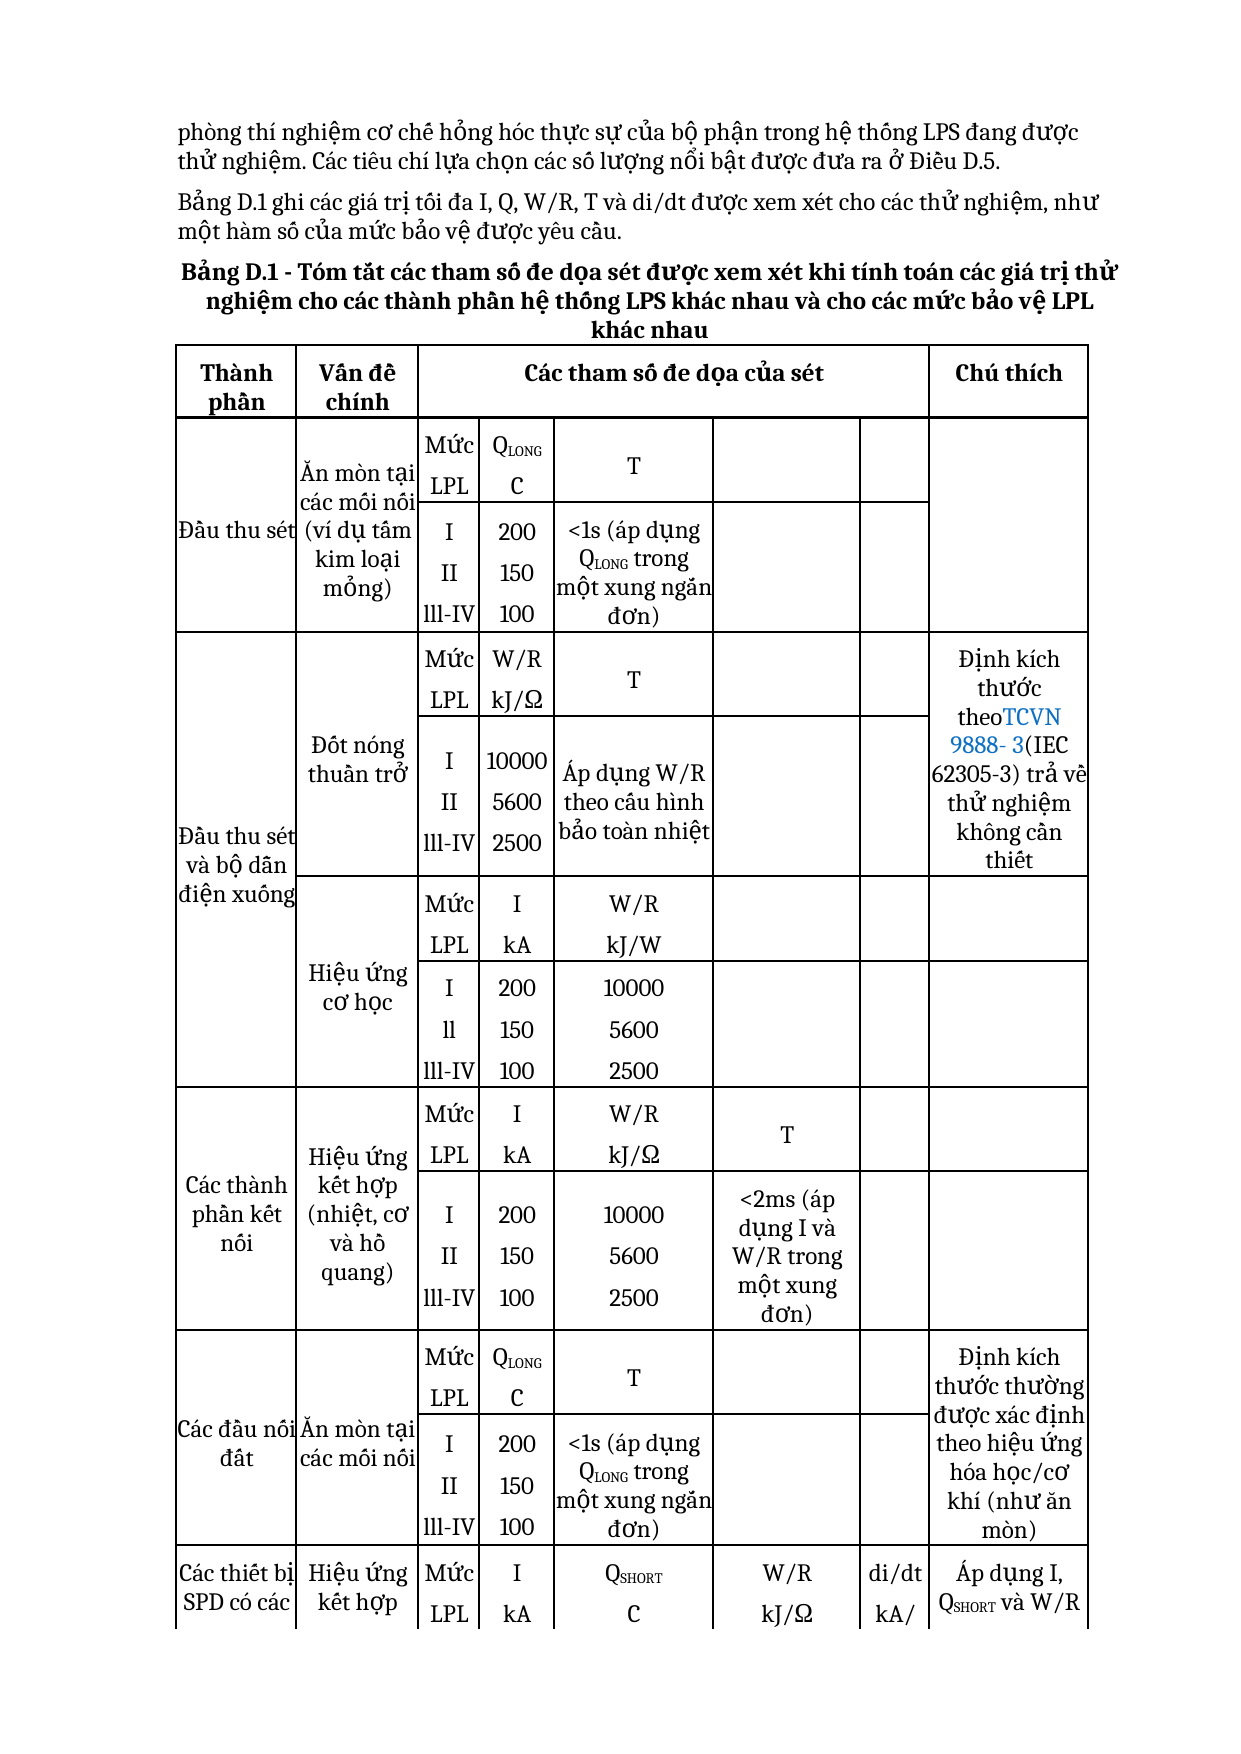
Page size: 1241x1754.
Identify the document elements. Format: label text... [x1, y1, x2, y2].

table_cell Định kích thước thường được xác định theo hiệu ứng hóa học/cơ khí (như ăn mòn) [930, 1331, 1087, 1544]
table_cell Ăn mòn tại các mối nối (ví dụ tấm kim loại mỏng) [297, 419, 417, 631]
table_cell W/R kJ/Ω [480, 633, 553, 715]
table_cell Mức LPL [419, 877, 478, 960]
table_cell 10000 5600 2500 [480, 717, 553, 875]
table_cell [714, 503, 859, 631]
table_cell [714, 877, 859, 960]
table_cell W/R kJ/Ω [555, 1088, 712, 1170]
table_cell [861, 877, 928, 960]
table_cell [714, 717, 859, 875]
table_cell [861, 503, 928, 631]
table_cell [714, 1331, 859, 1413]
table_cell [297, 1546, 417, 1629]
table_cell <2ms (áp dụng I và W/R trong một xung đơn) [714, 1172, 859, 1328]
text Bảng D.1 ghi các giá trị tối đa I, Q, W/R, T và di/dt được xem xét cho các thử nghiệm, như một hàm số của mức bảo vệ được yêu cầu. [177, 188, 1122, 246]
table_cell I kA [480, 1088, 553, 1170]
table_cell <1s (áp dụng QLONG trong một xung ngắn đơn) [555, 1415, 712, 1544]
table_cell Các đầu nối đất [177, 1331, 295, 1544]
table_header Vấn đề chính [297, 346, 417, 416]
table_cell [861, 633, 928, 715]
table_cell QSHORT C [555, 1546, 712, 1629]
table_cell [930, 1172, 1087, 1328]
table_cell di/dt kA/ms [861, 1546, 928, 1629]
table_cell Hiệu ứng cơ học [297, 877, 417, 1086]
table_cell [861, 962, 928, 1086]
table_cell Đầu thu sét và bộ dẫn điện xuống [177, 633, 295, 1086]
table_cell Định kích thước theoTCVN 9888- 3(IEC 62305-3) trả về thử nghiệm không cần thiết [930, 633, 1087, 875]
table_cell T [555, 419, 712, 501]
table_cell [714, 962, 859, 1086]
table_header Các tham số đe dọa của sét [419, 346, 928, 416]
table_cell T [555, 1331, 712, 1413]
table_cell [714, 633, 859, 715]
table_cell Mức LPL [419, 633, 478, 715]
table_cell 200 150 100 [480, 962, 553, 1086]
table_cell Hiệu ứng kết hợp (nhiệt, cơ và hồ quang) [297, 1088, 417, 1328]
table_cell Mức LPL [419, 1088, 478, 1170]
table_cell [861, 419, 928, 501]
table_cell W/R kJ/Ω [714, 1546, 859, 1629]
table_cell Mức LPL [419, 1331, 478, 1413]
table_cell 200 150 100 [480, 1415, 553, 1544]
table_cell Áp dụng W/R theo cấu hình bảo toàn nhiệt [555, 717, 712, 875]
table_cell Các thành phần kết nối [177, 1088, 295, 1328]
table_cell W/R kJ/W [555, 877, 712, 960]
table_cell I kA [480, 877, 553, 960]
table_cell Đầu thu sét [177, 419, 295, 631]
table_cell [930, 1088, 1087, 1170]
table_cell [177, 1546, 295, 1629]
text Bảng D.1 - Tóm tắt các tham số đe dọa sét được xem xét khi tính toán các giá trị thử nghiệm cho các thành phần hệ thống LPS khác nhau và cho các mức bảo vệ LPL khác nhau [177, 258, 1122, 344]
table_cell 200 150 100 [480, 1172, 553, 1328]
table_cell I ll lll-IV [419, 962, 478, 1086]
table_cell T [555, 633, 712, 715]
table_cell [714, 1415, 859, 1544]
table_cell QLONG C [480, 1331, 553, 1413]
table_cell 10000 5600 2500 [555, 1172, 712, 1328]
table_cell [861, 1172, 928, 1328]
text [177, 118, 1122, 176]
table_cell [861, 1331, 928, 1413]
table_cell QLONG C [480, 419, 553, 501]
table_cell I II lll-IV [419, 717, 478, 875]
table_cell I II lll-IV [419, 1415, 478, 1544]
table_cell 200 150 100 [480, 503, 553, 631]
table_cell [930, 962, 1087, 1086]
table_cell Mức LPL [419, 1546, 478, 1629]
table_cell I II lll-IV [419, 1172, 478, 1328]
table_cell [861, 1415, 928, 1544]
table_cell [930, 877, 1087, 960]
table_cell 10000 5600 2500 [555, 962, 712, 1086]
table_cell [930, 1546, 1087, 1629]
table_header Thành phần [177, 346, 295, 416]
table_cell Mức LPL [419, 419, 478, 501]
table_cell Ăn mòn tại các mối nối [297, 1331, 417, 1544]
table_cell T [714, 1088, 859, 1170]
table_cell [861, 1088, 928, 1170]
table_cell I II lll-IV [419, 503, 478, 631]
table_cell Đốt nóng thuần trở [297, 633, 417, 875]
table_cell I kA [480, 1546, 553, 1629]
table_header Chú thích [930, 346, 1087, 416]
table_cell [861, 717, 928, 875]
table_cell [714, 419, 859, 501]
table_cell <1s (áp dụng QLONG trong một xung ngắn đơn) [555, 503, 712, 631]
table_cell [930, 419, 1087, 631]
